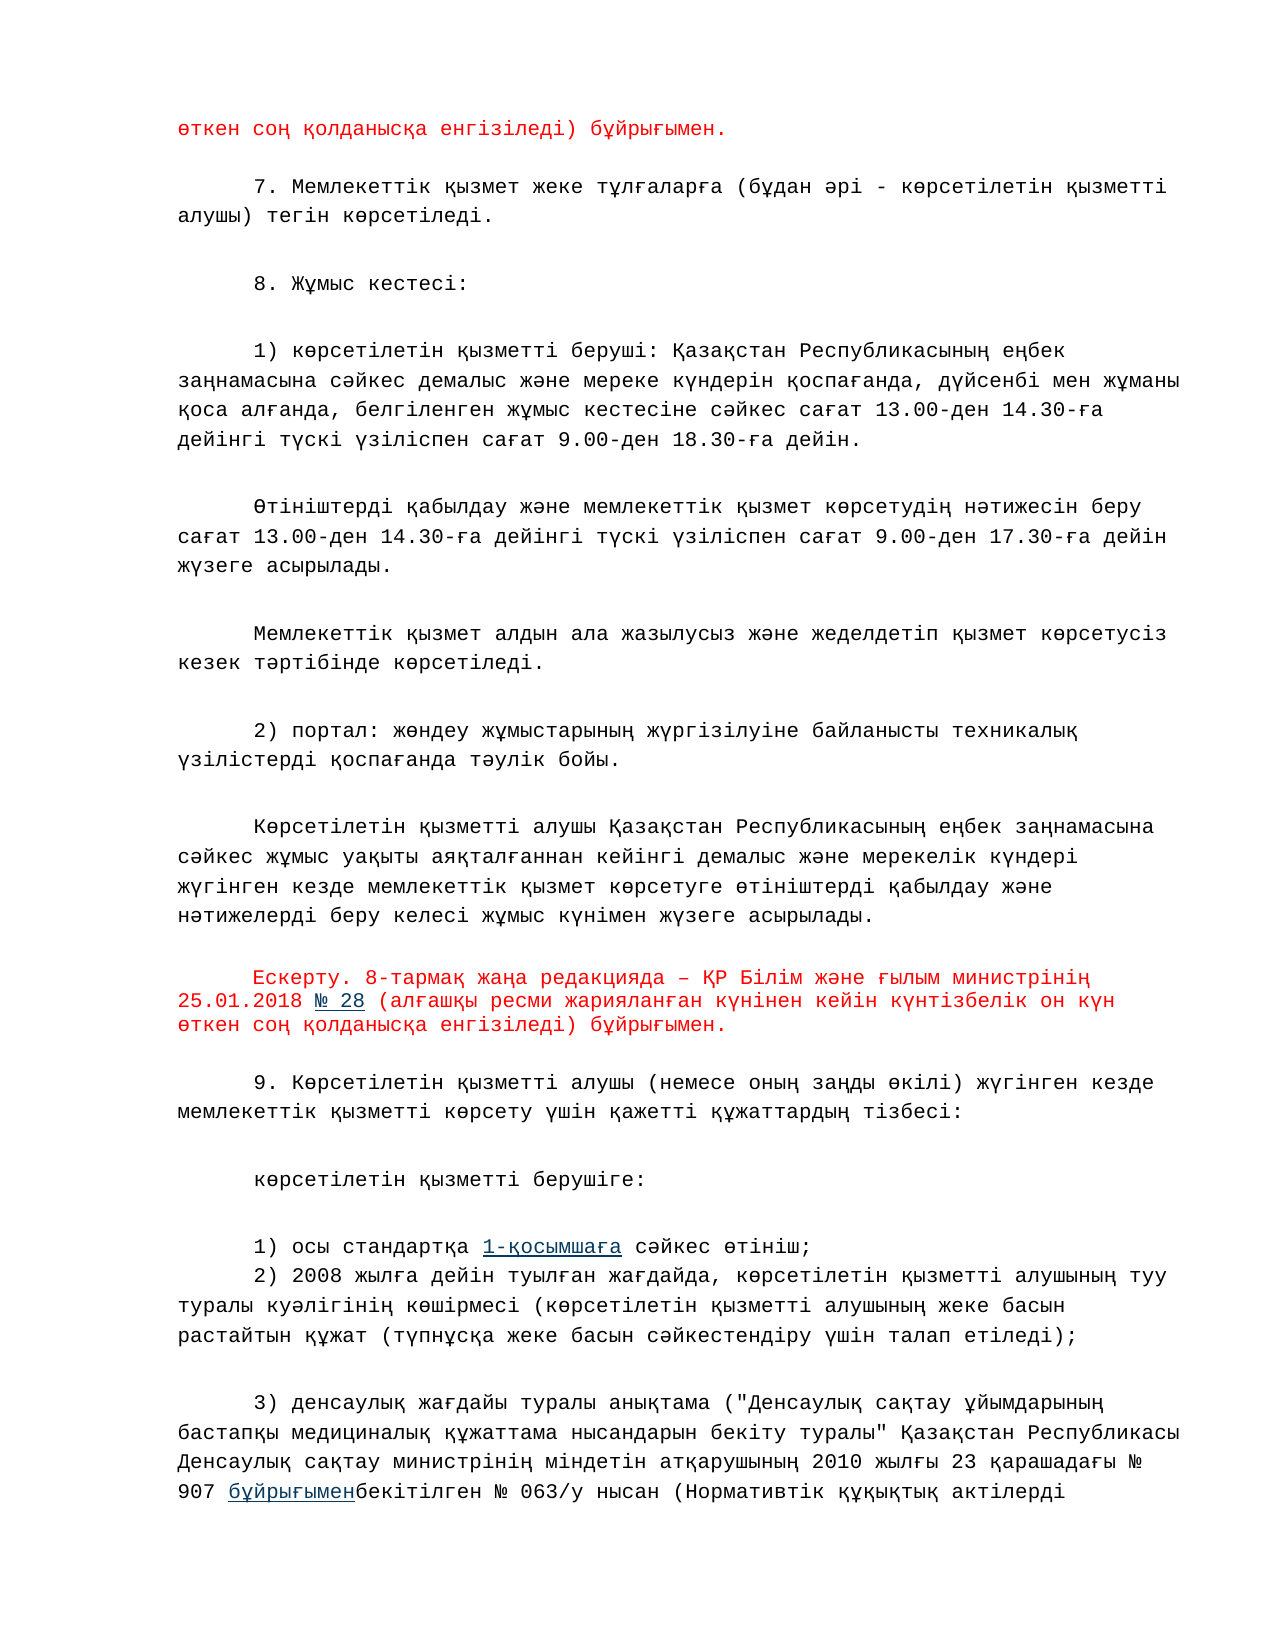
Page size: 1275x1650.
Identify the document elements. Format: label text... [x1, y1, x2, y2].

text 2) 2008 жылға дейін туылған жағдайда, көрсетілетін қызметті алушының туу туралы куәлігінің көшірмесі (көрсетілетін қызметті алушының жеке басын растайтын құжат (түпнұсқа жеке басын сәйкестендіру үшін талап етіледі); [177, 1259, 1186, 1348]
text 7. Мемлекеттік қызмет жеке тұлғаларға (бұдан әрі - көрсетілетін қызметті алушы) тегін көрсетіледі. [177, 170, 1186, 229]
text 1) осы стандартқа 1-қосымшаға сәйкес өтініш; [177, 1230, 1186, 1259]
text көрсетілетін қызметті берушіге: [177, 1162, 1186, 1192]
text 1) көрсетілетін қызметті беруші: Қазақстан Республикасының еңбек заңнамасына сәйкес демалыс және мереке күндерін қоспағанда, дүйсенбі мен жұманы қоса алғанда, белгіленген жұмыс кестесіне сәйкес сағат 13.00-ден 14.30-ға дейінгі түскі үзіліспен сағат 9.00-ден 18.30-ға дейін. [177, 334, 1186, 453]
text Ескерту. 8-тармақ жаңа редакцияда – ҚР Білім және ғылым министрінің 25.01.2018 № 28 (алғашқы ресми жарияланған күнінен кейін күнтізбелік он күн өткен соң қолданысқа енгізіледі) бұйрығымен. [177, 967, 1186, 1066]
text Мемлекеттік қызмет алдын ала жазылусыз және жеделдетіп қызмет көрсетусіз кезек тәртібінде көрсетіледі. [177, 617, 1186, 676]
text 2) портал: жөндеу жұмыстарының жүргізілуіне байланысты техникалық үзілістерді қоспағанда тәулік бойы. [177, 713, 1186, 773]
text 8. Жұмыс кестесі: [177, 267, 1186, 296]
text Көрсетілетін қызметті алушы Қазақстан Республикасының еңбек заңнамасына сәйкес жұмыс уақыты аяқталғаннан кейінгі демалыс және мерекелік күндері жүгінген кезде мемлекеттік қызмет көрсетуге өтініштерді қабылдау және нәтижелерді беру келесі жұмыс күнімен жүзеге асырылады. [177, 810, 1186, 929]
text 9. Көрсетілетін қызметті алушы (немесе оның заңды өкілі) жүгінген кезде мемлекеттік қызметті көрсету үшін қажетті құжаттардың тізбесі: [177, 1066, 1186, 1125]
text Өтініштерді қабылдау және мемлекеттік қызмет көрсетудің нәтижесін беру сағат 13.00-ден 14.30-ға дейінгі түскі үзіліспен сағат 9.00-ден 17.30-ға дейін жүзеге асырылады. [177, 490, 1186, 579]
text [177, 1386, 1186, 1505]
